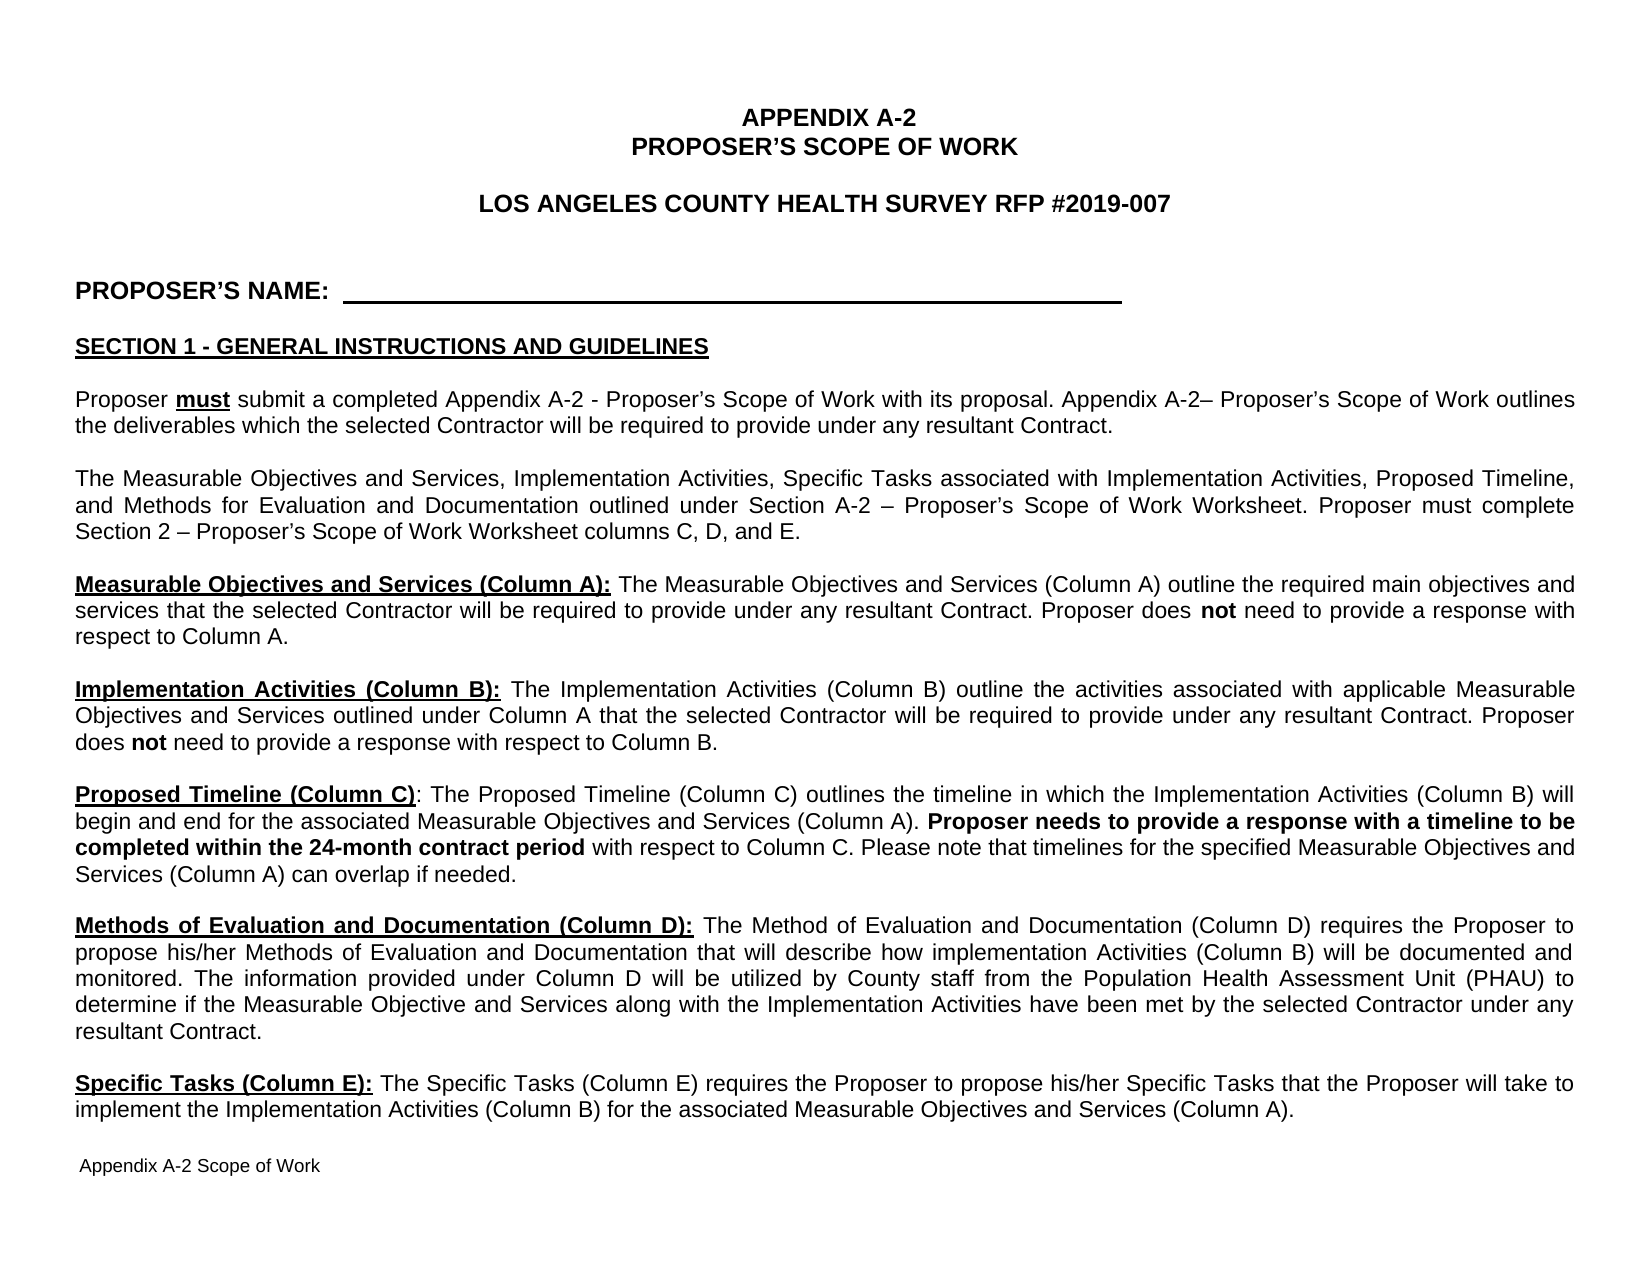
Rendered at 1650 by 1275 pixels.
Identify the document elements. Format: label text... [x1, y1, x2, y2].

text SECTION 1 - GENERAL INSTRUCTIONS AND GUIDELINES [75, 333, 1598, 360]
text Measurable Objectives and Services (Column A): The Measurable Objectives and Services (Column A) outline the required main objectives and services that the selected Contractor will be required to provide under any resultant Contract. Proposer does not need to provide a response with respect to Column A. [75, 571, 1576, 650]
text Proposer must submit a completed Appendix A-2 - Proposer’s Scope of Work with its proposal. Appendix A-2– Proposer’s Scope of Work outlines the deliverables which the selected Contractor will be required to provide under any resultant Contract. [75, 386, 1576, 439]
text LOS ANGELES COUNTY HEALTH SURVEY RFP #2019-007 [478, 189, 1598, 218]
text Implementation Activities (Column B): The Implementation Activities (Column B) outline the activities associated with applicable Measurable Objectives and Services outlined under Column A that the selected Contractor will be required to provide under any resultant Contract. Proposer does not need to provide a response with respect to Column B. [75, 676, 1576, 755]
text Methods of Evaluation and Documentation (Column D): The Method of Evaluation and Documentation (Column D) requires the Proposer to propose his/her Methods of Evaluation and Documentation that will describe how implementation Activities (Column B) will be documented and monitored. The information provided under Column D will be utilized by County staff from the Population Health Assessment Unit (PHAU) to determine if the Measurable Objective and Services along with the Implementation Activities have been met by the selected Contractor under any resultant Contract. [75, 912, 1575, 1044]
text The Measurable Objectives and Services, Implementation Activities, Specific Tasks associated with Implementation Activities, Proposed Timeline, and Methods for Evaluation and Documentation outlined under Section A-2 – Proposer’s Scope of Work Worksheet. Proposer must complete Section 2 – Proposer’s Scope of Work Worksheet columns C, D, and E. [75, 465, 1576, 544]
text PROPOSER’S NAME: [75, 276, 1598, 305]
subtitle APPENDIX A-2 PROPOSER’S SCOPE OF WORK [631, 103, 1021, 161]
text Specific Tasks (Column E): The Specific Tasks (Column E) requires the Proposer to propose his/her Specific Tasks that the Proposer will take to implement the Implementation Activities (Column B) for the associated Measurable Objectives and Services (Column A). [75, 1070, 1575, 1122]
text Proposed Timeline (Column C): The Proposed Timeline (Column C) outlines the timeline in which the Implementation Activities (Column B) will begin and end for the associated Measurable Objectives and Services (Column A). Proposer needs to provide a response with a timeline to be completed within the 24-month contract period with respect to Column C. Please note that timelines for the specified Measurable Objectives and Services (Column A) can overlap if needed. [75, 781, 1576, 887]
